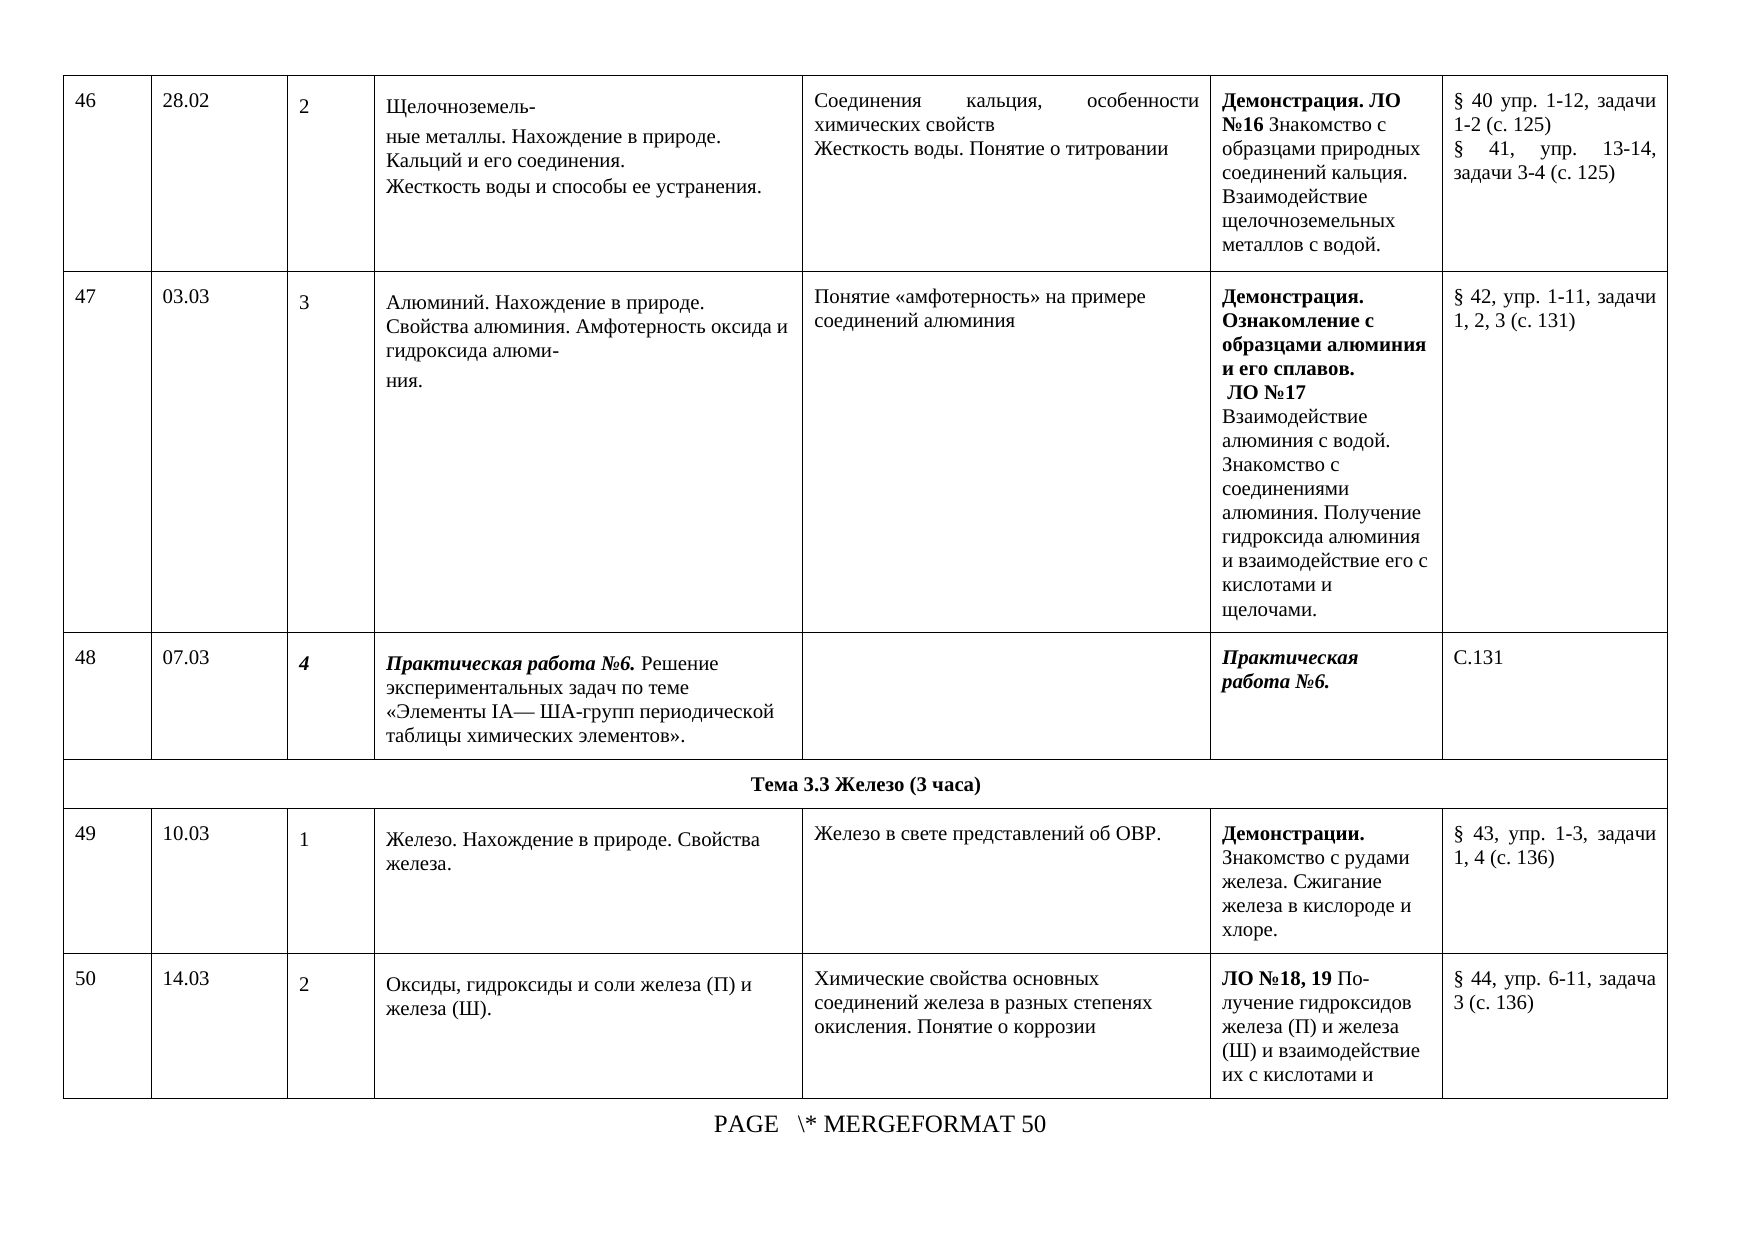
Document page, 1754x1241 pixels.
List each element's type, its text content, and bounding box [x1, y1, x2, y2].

table_cell Железо в свете представлений об ОВР. [803, 809, 1210, 953]
table_cell 49 [64, 809, 151, 953]
table_cell § 40 упр. 1-12, задачи 1-2 (с. 125) § 41, упр. 13-14, задачи 3-4 (с. 125) [1443, 76, 1667, 271]
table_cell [375, 954, 802, 1098]
table_cell 46 [64, 76, 151, 271]
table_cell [1443, 954, 1667, 1098]
table_cell § 42, упр. 1-11, задачи 1, 2, 3 (с. 131) [1443, 272, 1667, 632]
table_cell § 43, упр. 1-3, задачи 1, 4 (с. 136) [1443, 809, 1667, 953]
table_cell Практическая работа №6. [1211, 633, 1442, 759]
table_cell Понятие «амфотерность» на примере соединений алюминия [803, 272, 1210, 632]
table_cell Щелочноземель- ные металлы. Нахождение в природе. Кальций и его соединения. Жесткость воды и способы ее устранения. [375, 76, 802, 271]
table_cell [803, 954, 1210, 1098]
table_cell 48 [64, 633, 151, 759]
table_cell С.131 [1443, 633, 1667, 759]
table_cell 14.03 [152, 954, 287, 1098]
table_cell 28.02 [152, 76, 287, 271]
table_cell Демонстрация. Ознакомление с образцами алюминия и его сплавов. ЛО №17 Взаимодействие алюминия с водой. Знакомство с соединениями алюминия. Получение гидроксида алюминия и взаимодействие его с кислотами и щелочами. [1211, 272, 1442, 632]
table_cell 2 [288, 76, 374, 271]
table_cell 4 [288, 633, 374, 759]
table_cell 47 [64, 272, 151, 632]
table_cell 50 [64, 954, 151, 1098]
table_cell Соединения кальция, особенности химических свойств Жесткость воды. Понятие о титровании [803, 76, 1210, 271]
table_cell 10.03 [152, 809, 287, 953]
table_cell 1 [288, 809, 374, 953]
table_cell 03.03 [152, 272, 287, 632]
table_cell 3 [288, 272, 374, 632]
table_cell 2 [288, 954, 374, 1098]
table_cell Демонстрации. Знакомство с рудами железа. Сжигание железа в кислороде и хлоре. [1211, 809, 1442, 953]
table_cell [803, 633, 1210, 759]
table_cell 07.03 [152, 633, 287, 759]
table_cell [1211, 954, 1442, 1098]
table_cell Практическая работа №6. Решение экспериментальных задач по теме «Элементы IA— ША-групп периодической таблицы химических элементов». [375, 633, 802, 759]
table_cell Железо. Нахождение в природе. Свойства железа. [375, 809, 802, 953]
table_cell Алюминий. Нахождение в природе. Свойства алюминия. Амфотерность оксида и гидроксида алюми- ния. [375, 272, 802, 632]
table_cell Демонстрация. ЛО №16 Знакомство с образцами природных соединений кальция. Взаимодействие щелочноземельных металлов с водой. [1211, 76, 1442, 271]
table_cell Тема 3.3 Железо (3 часа) [64, 760, 1667, 808]
